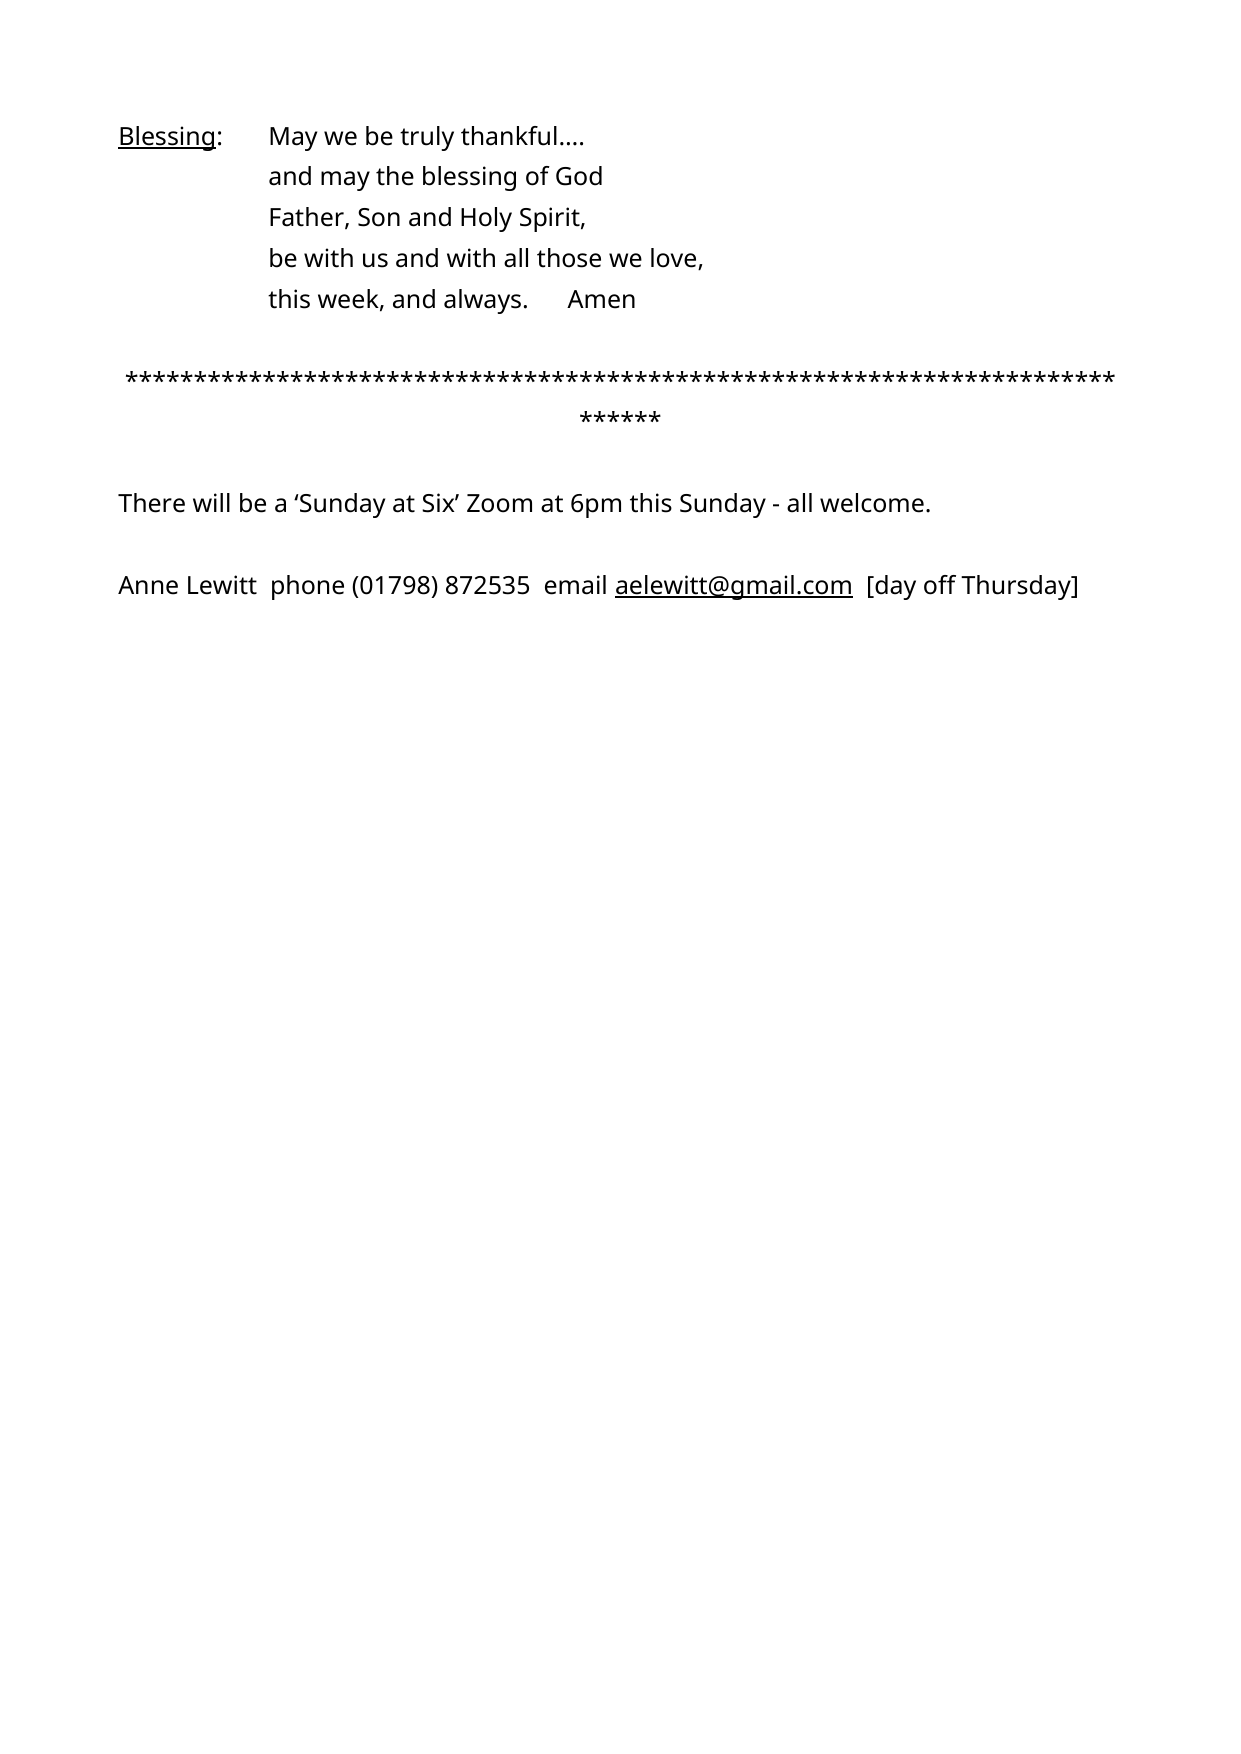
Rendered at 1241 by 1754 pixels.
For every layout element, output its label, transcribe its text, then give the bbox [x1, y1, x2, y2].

text ****************************************************************************** [118, 363, 1122, 438]
text Blessing: May we be truly thankful…. [118, 118, 1122, 152]
text Father, Son and Holy Spirit, [118, 200, 1122, 234]
text this week, and always. Amen [118, 281, 1122, 316]
text and may the blessing of God [118, 159, 1122, 193]
text Anne Lewitt phone (01798) 872535 email aelewitt@gmail.com [day off Thursday] [118, 567, 1122, 601]
text There will be a ‘Sunday at Six’ Zoom at 6pm this Sunday - all welcome. [118, 486, 1122, 520]
text be with us and with all those we love, [118, 241, 1122, 275]
